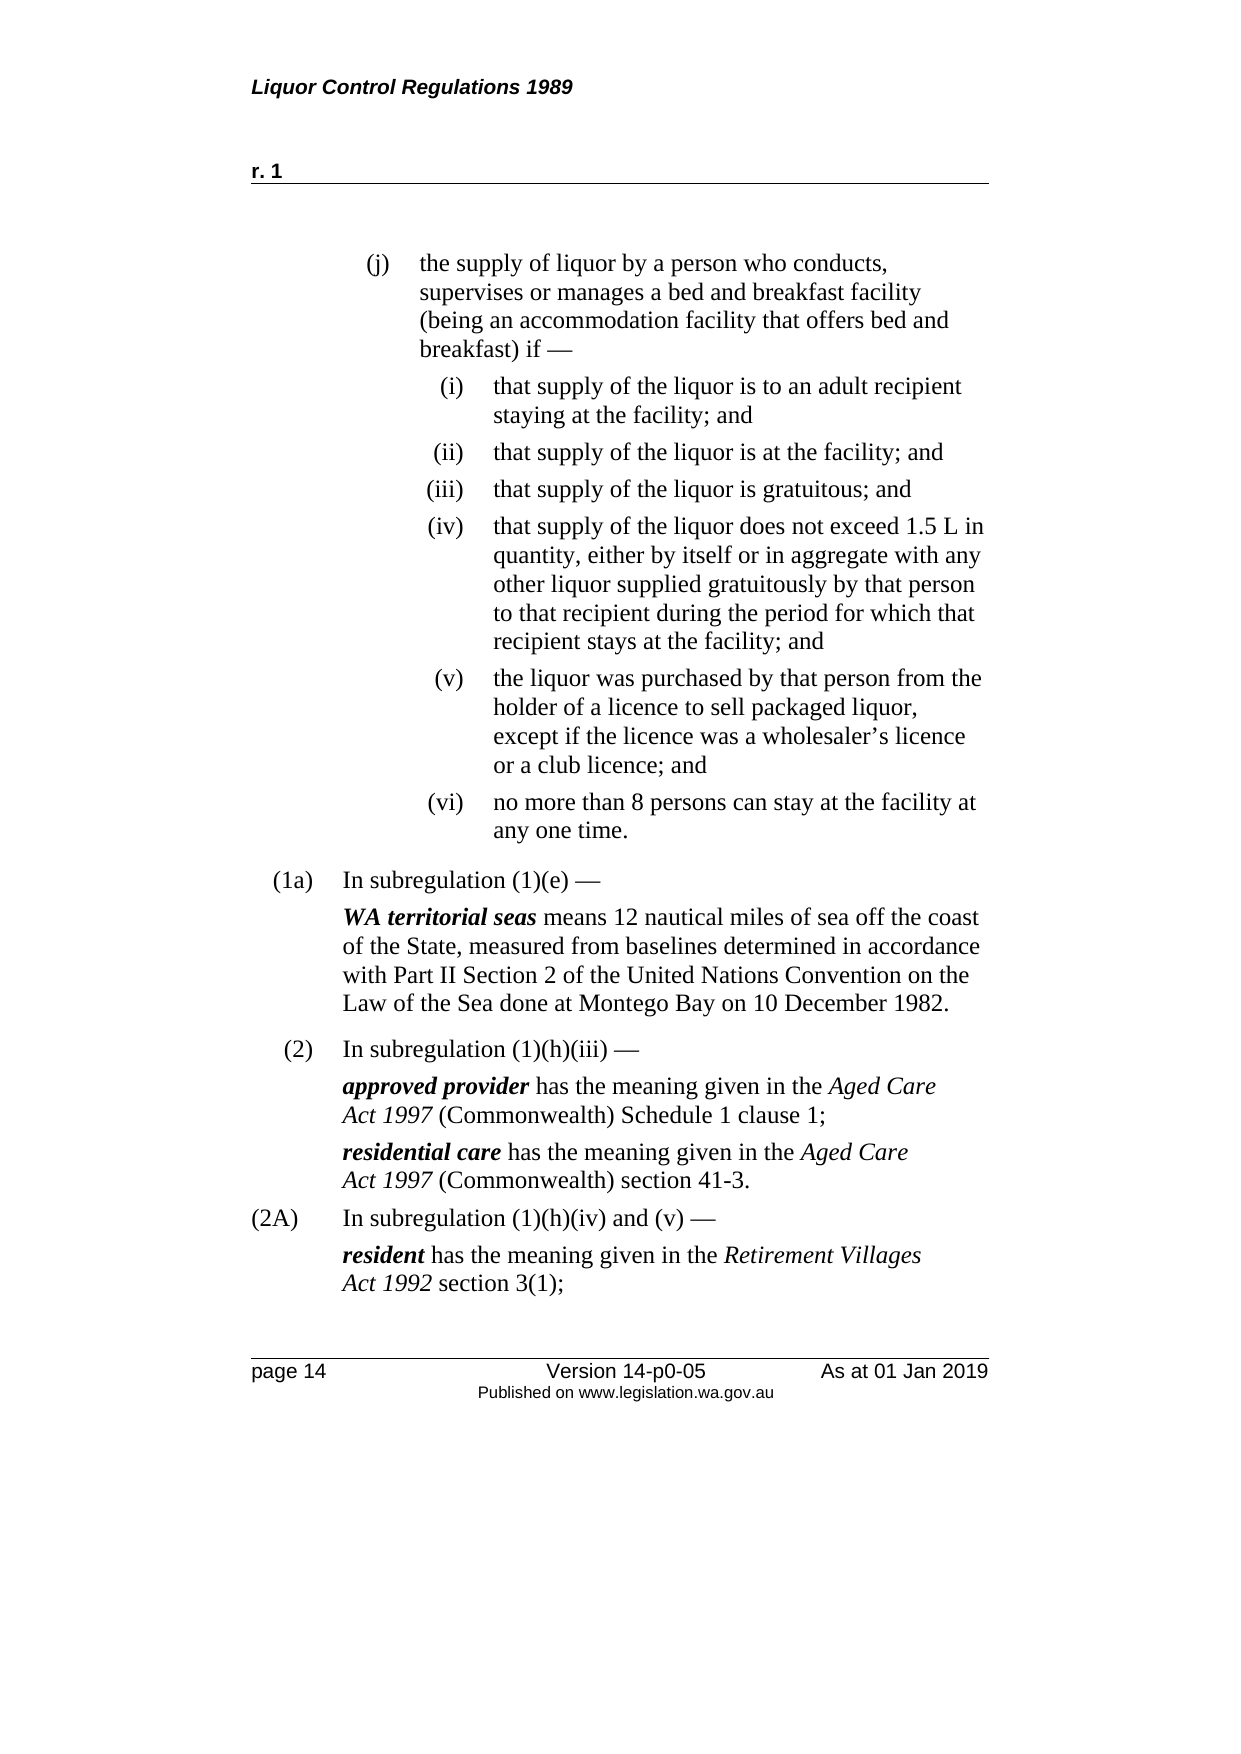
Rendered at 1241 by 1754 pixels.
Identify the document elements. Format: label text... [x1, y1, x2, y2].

text residential care has the meaning given in the Aged Care Act 1997 (Commonwealth) section 41-3. [251, 1137, 989, 1194]
text resident has the meaning given in the Retirement Villages Act 1992 section 3(1); [251, 1240, 989, 1297]
text approved provider has the meaning given in the Aged Care Act 1997 (Commonwealth) Schedule 1 clause 1; [251, 1071, 989, 1128]
text (ii) that supply of the liquor is at the facility; and [251, 437, 989, 466]
text (2A) In subregulation (1)(h)(iv) and (v) — [251, 1203, 989, 1231]
text (v) the liquor was purchased by that person from the holder of a licence to sell packaged liquor, except if the licence was a wholesaler’s licence or a club licence; and [251, 663, 989, 778]
text (i) that supply of the liquor is to an adult recipient staying at the facility; and [251, 371, 989, 429]
text (j) the supply of liquor by a person who conducts, supervises or manages a bed and breakfast facility (being an accommodation facility that offers bed and breakfast) if — [251, 248, 989, 363]
text WA territorial seas means 12 nautical miles of sea off the coast of the State, measured from baselines determined in accordance with Part II Section 2 of the United Nations Convention on the Law of the Sea done at on 10 December 1982. [251, 902, 989, 1017]
text (iv) that supply of the liquor does not exceed 1.5 L in quantity, either by itself or in aggregate with any other liquor supplied gratuitously by that person to that recipient during the period for which that recipient stays at the facility; and [251, 511, 989, 655]
text (vi) no more than 8 persons can stay at the facility at any one time. [251, 787, 989, 844]
text (1a) In subregulation (1)(e) — [251, 865, 989, 894]
text (2) In subregulation (1)(h)(iii) — [251, 1034, 989, 1063]
text (iii) that supply of the liquor is gratuitous; and [251, 474, 989, 503]
